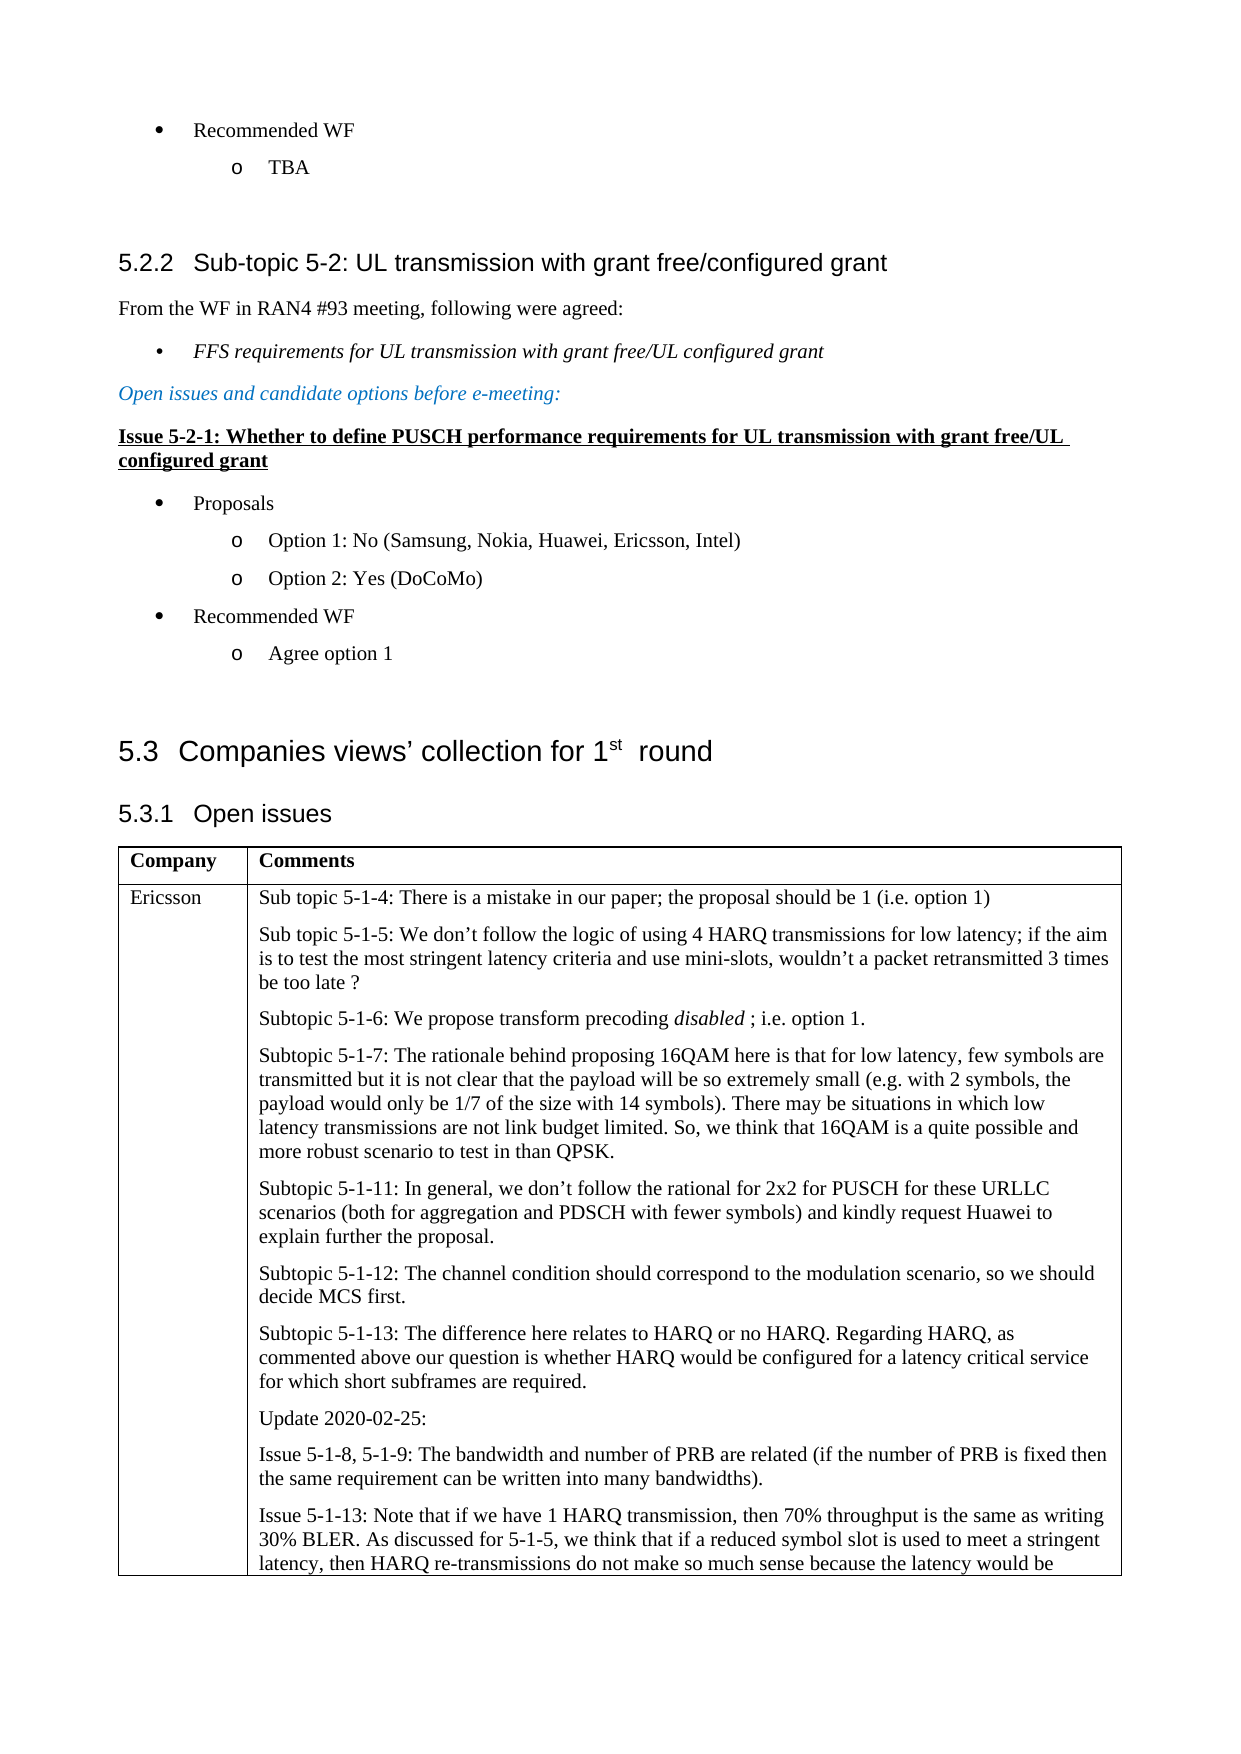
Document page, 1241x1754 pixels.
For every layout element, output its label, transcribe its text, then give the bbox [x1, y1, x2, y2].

list Recommended WF [156, 604, 1122, 628]
subtitle Companies views’ collection for 1st round [118, 734, 1122, 768]
list Proposals [156, 491, 1122, 515]
text Open issues and candidate options before e-meeting: [118, 381, 1122, 405]
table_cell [248, 885, 1121, 1575]
list TBA [231, 154, 1122, 180]
table_header Company [119, 848, 247, 884]
text Issue 5-2-1: Whether to define PUSCH performance requirements for UL transmission with grant free/UL configured grant [118, 424, 1122, 472]
table_header Comments [248, 848, 1121, 884]
text From the WF in RAN4 #93 meeting, following were agreed: [118, 296, 1122, 320]
list Option 2: Yes (DoCoMo) [231, 566, 1122, 592]
subtitle Sub-topic 5-2: UL transmission with grant free/configured grant [118, 248, 1122, 277]
table_cell Ericsson [119, 885, 247, 1575]
subtitle Open issues [118, 799, 1122, 828]
list Agree option 1 [231, 641, 1122, 666]
list FFS requirements for UL transmission with grant free/UL configured grant [156, 338, 1122, 363]
list Recommended WF [156, 118, 1122, 142]
list Option 1: No (Samsung, Nokia, Huawei, Ericsson, Intel) [231, 528, 1122, 553]
